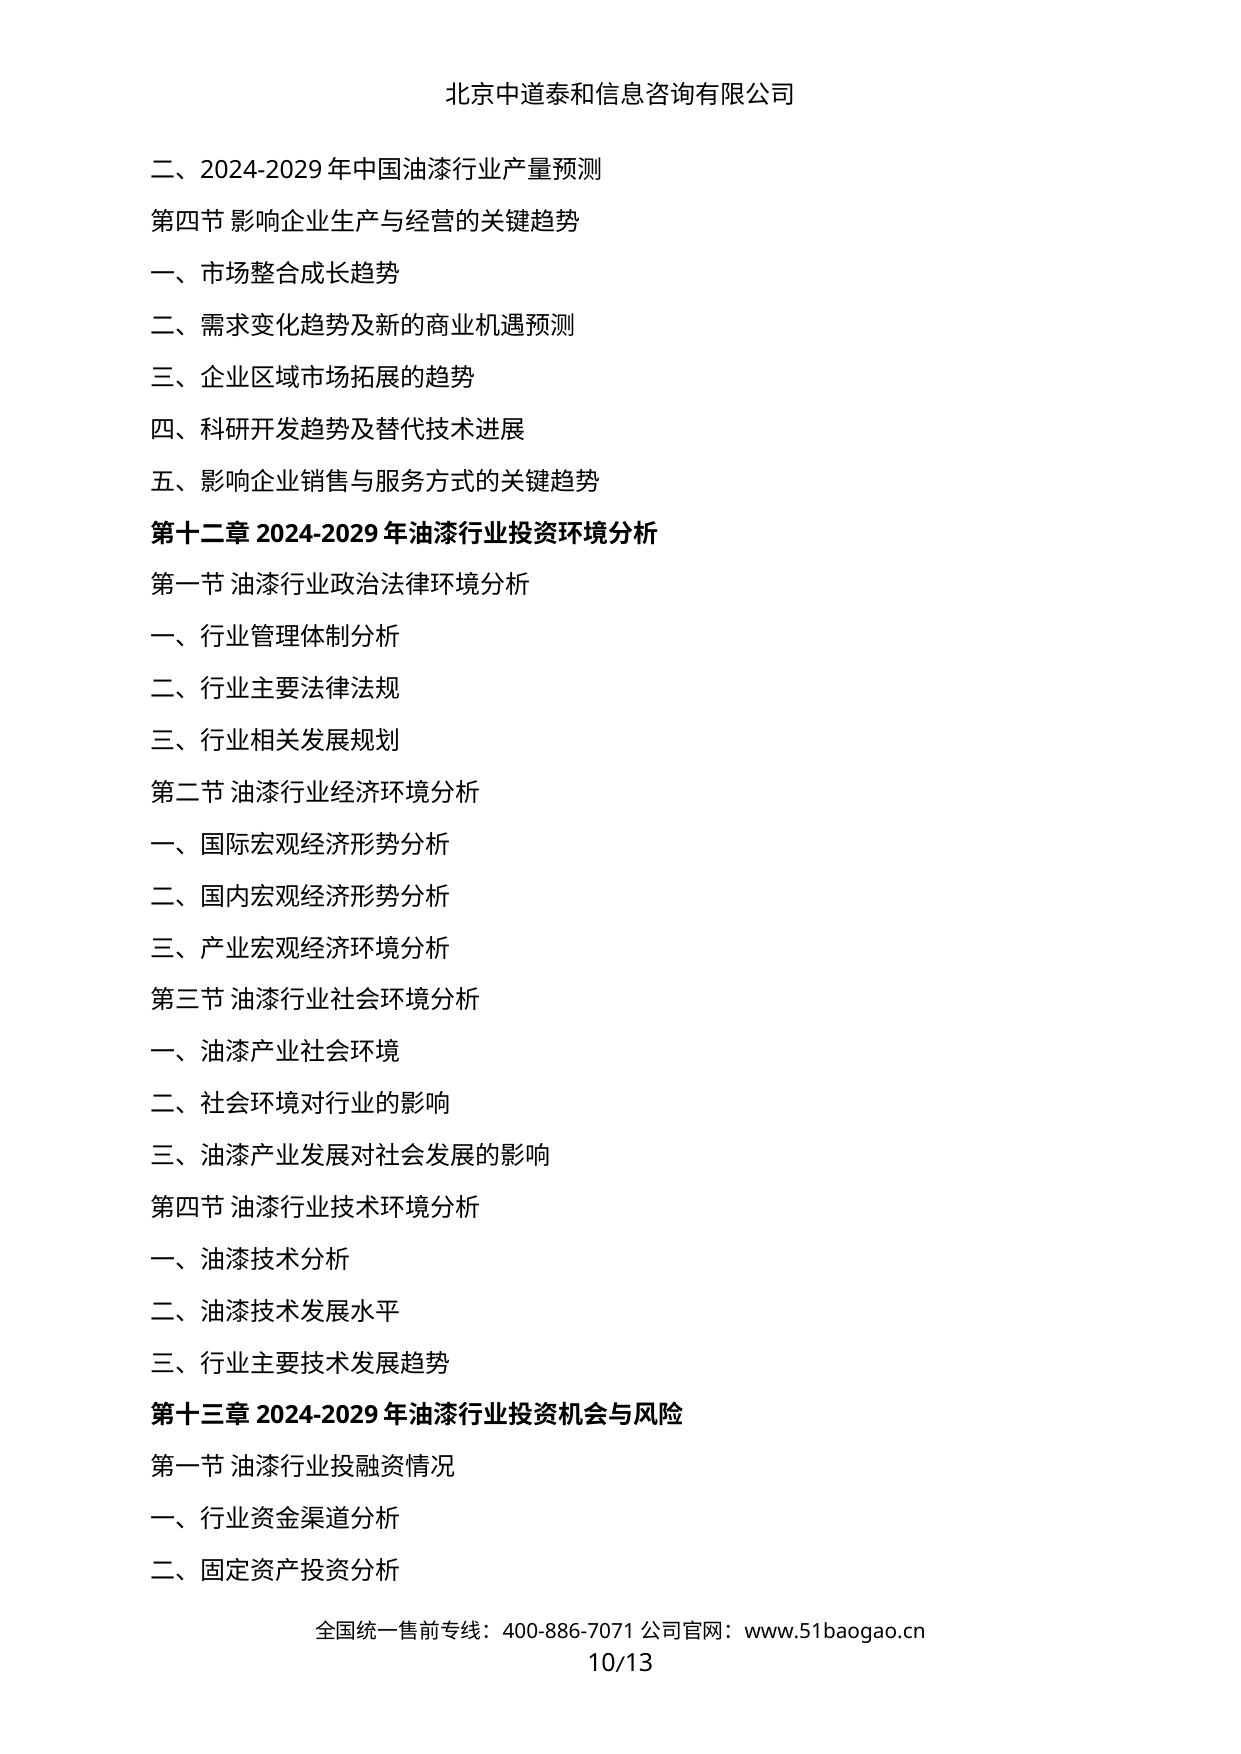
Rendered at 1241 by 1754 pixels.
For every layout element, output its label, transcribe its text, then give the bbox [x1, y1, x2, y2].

text 第二节 油漆行业经济环境分析 [150, 772, 1090, 809]
text 一、国际宏观经济形势分析 [150, 824, 1090, 861]
text 三、油漆产业发展对社会发展的影响 [150, 1136, 1090, 1172]
text 一、油漆技术分析 [150, 1239, 1090, 1276]
text 二、需求变化趋势及新的商业机遇预测 [150, 306, 1090, 342]
text 一、行业管理体制分析 [150, 617, 1090, 653]
text 五、影响企业销售与服务方式的关键趋势 [150, 461, 1090, 497]
text 三、产业宏观经济环境分析 [150, 928, 1090, 964]
text 三、企业区域市场拓展的趋势 [150, 357, 1090, 394]
text 二、固定资产投资分析 [150, 1551, 1090, 1587]
text 第四节 油漆行业技术环境分析 [150, 1187, 1090, 1224]
text 三、行业主要技术发展趋势 [150, 1343, 1090, 1379]
text 一、油漆产业社会环境 [150, 1032, 1090, 1068]
text 第十二章 2024-2029年油漆行业投资环境分析 [150, 513, 1090, 549]
text 一、市场整合成长趋势 [150, 254, 1090, 290]
text 三、行业相关发展规划 [150, 721, 1090, 757]
text 第三节 油漆行业社会环境分析 [150, 980, 1090, 1016]
text 二、国内宏观经济形势分析 [150, 876, 1090, 912]
text 第一节 油漆行业投融资情况 [150, 1447, 1090, 1483]
text 二、2024-2029年中国油漆行业产量预测 [150, 150, 1090, 186]
text 四、科研开发趋势及替代技术进展 [150, 409, 1090, 446]
text 第十三章 2024-2029年油漆行业投资机会与风险 [150, 1395, 1090, 1431]
text 一、行业资金渠道分析 [150, 1499, 1090, 1535]
text 第一节 油漆行业政治法律环境分析 [150, 565, 1090, 601]
text 二、社会环境对行业的影响 [150, 1084, 1090, 1120]
text 二、油漆技术发展水平 [150, 1291, 1090, 1327]
text 二、行业主要法律法规 [150, 669, 1090, 705]
text 第四节 影响企业生产与经营的关键趋势 [150, 202, 1090, 238]
